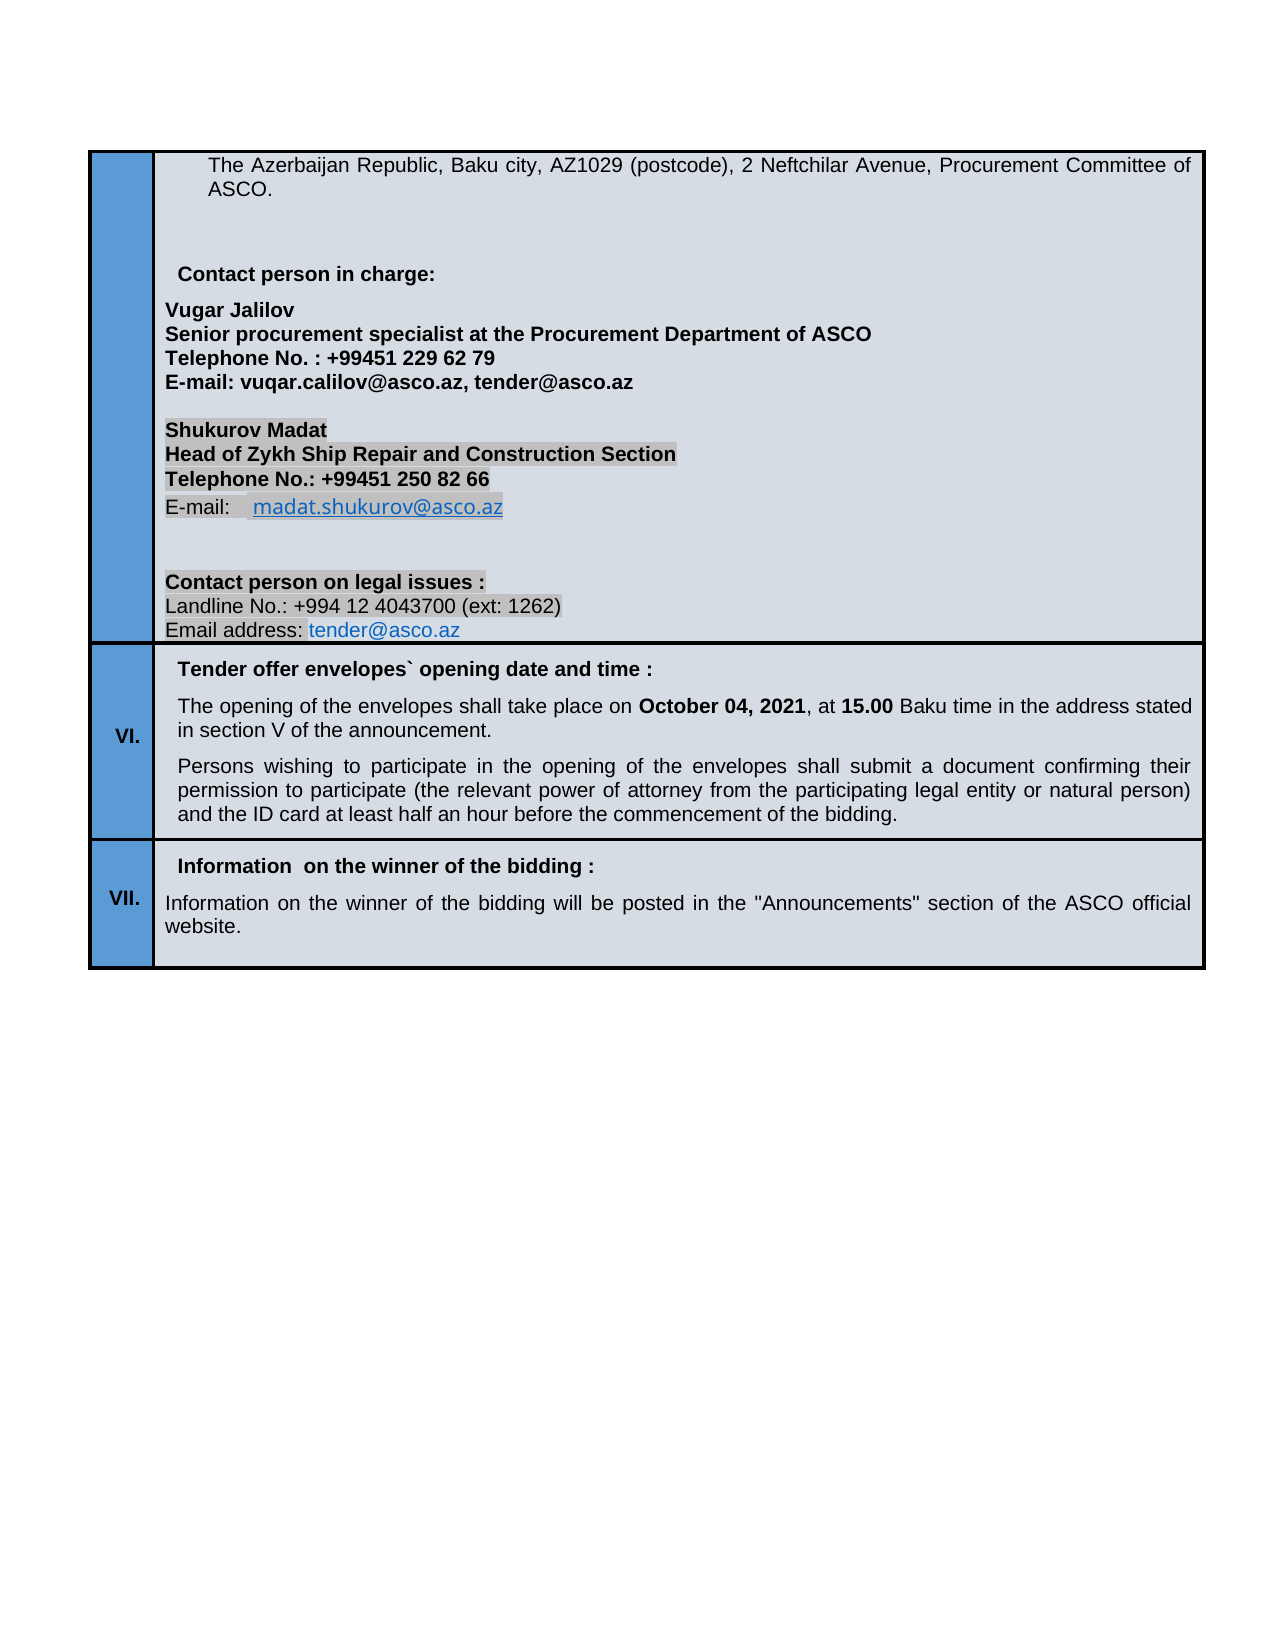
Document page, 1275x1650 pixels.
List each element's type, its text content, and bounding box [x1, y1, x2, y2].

table_cell Tender offer envelopes` opening date and time : The opening of the envelopes shall take place on October 04, 2021, at 15.00 Baku time in the address stated in section V of the announcement. Persons wishing to participate in the opening of the envelopes shall submit a document confirming their permission to participate (the relevant power of attorney from the participating legal entity or natural person) and the ID card at least half an hour before the commencement of the bidding. [155, 645, 1202, 838]
table_cell Information on the winner of the bidding : Information on the winner of the bidding will be posted in the "Announcements" section of the ASCO official website. [155, 841, 1202, 966]
table_cell [92, 153, 152, 641]
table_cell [155, 153, 1202, 641]
table_cell [92, 645, 152, 838]
table_cell [92, 841, 152, 966]
